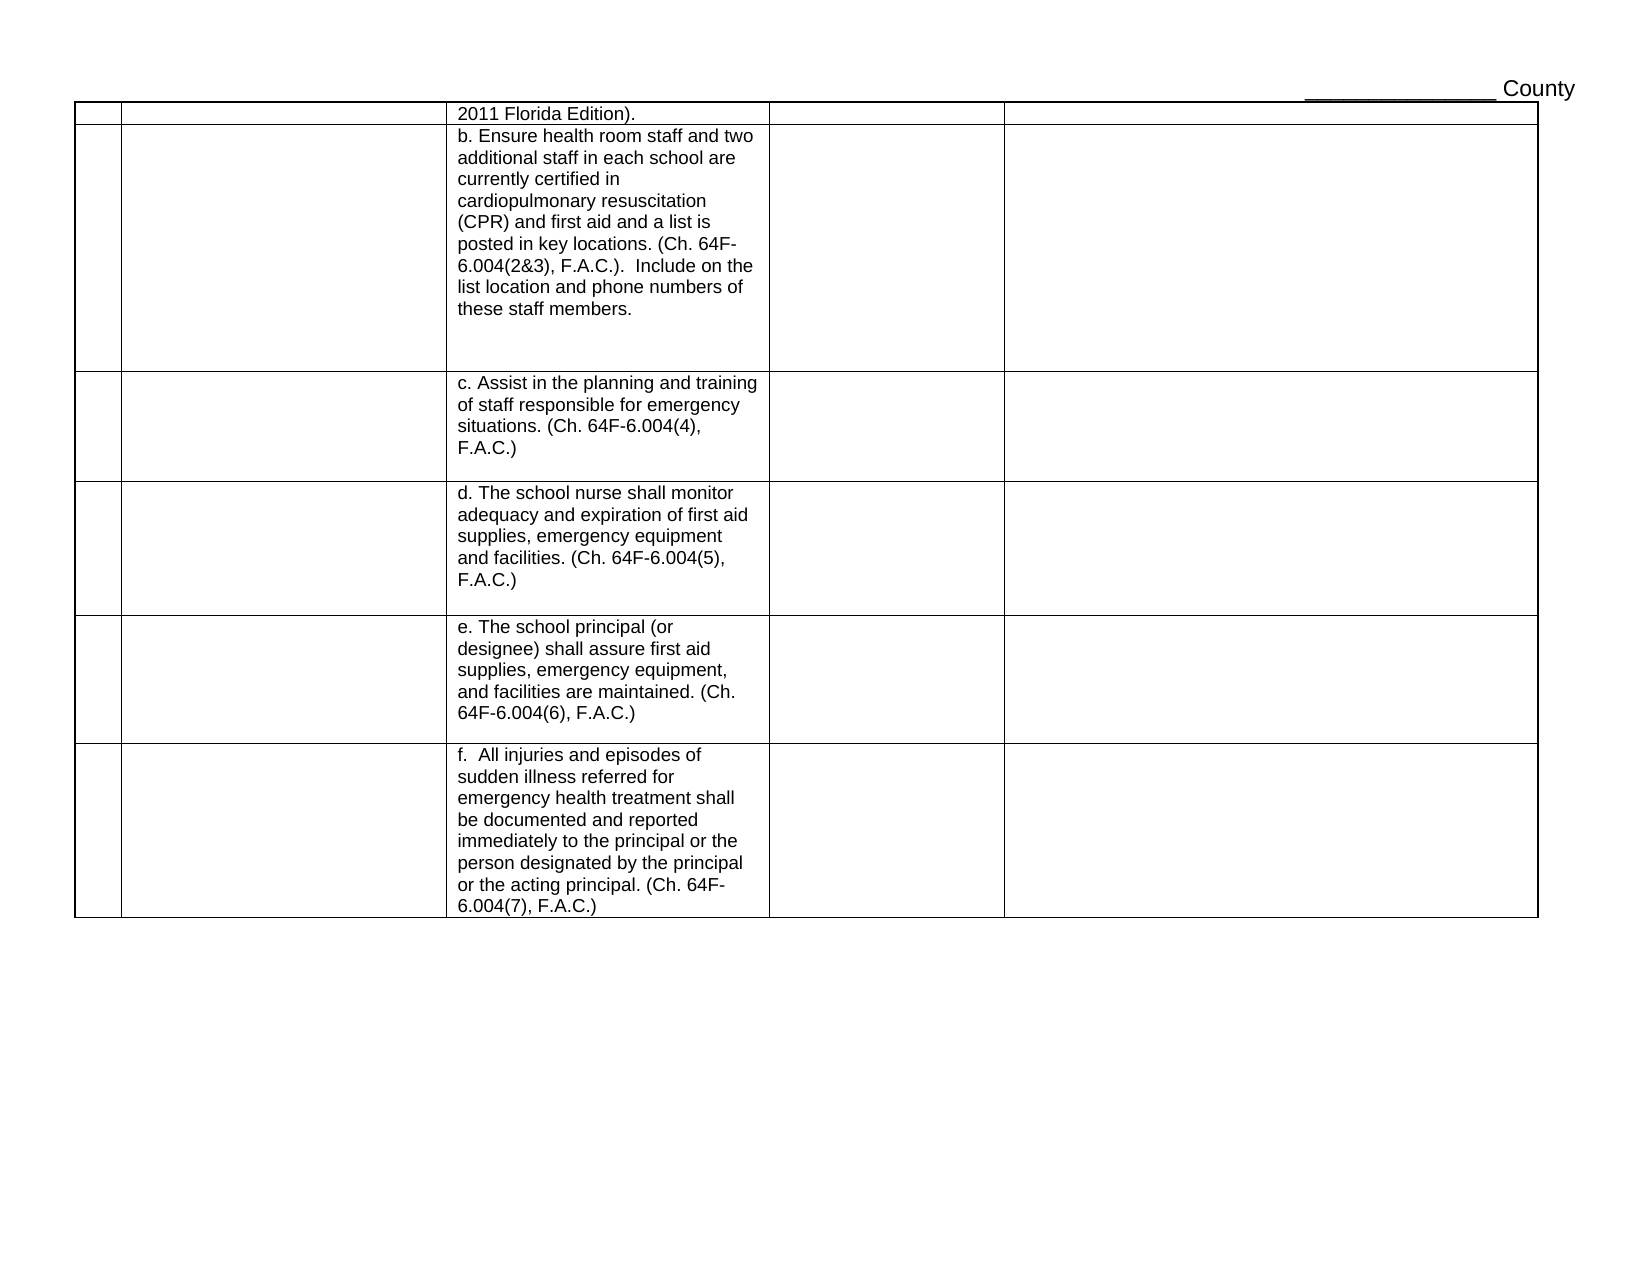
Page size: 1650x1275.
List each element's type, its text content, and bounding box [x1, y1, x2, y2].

table_cell [1005, 482, 1537, 615]
table_cell f. All injuries and episodes of sudden illness referred for emergency health treatment shall be documented and reported immediately to the principal or the person designated by the principal or the acting principal. (Ch. 64F-6.004(7), F.A.C.) [447, 744, 769, 917]
table_cell [770, 103, 1004, 124]
table_cell [76, 125, 121, 371]
table_cell [770, 744, 1004, 917]
table_cell [122, 616, 446, 743]
table_cell [122, 125, 446, 371]
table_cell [447, 103, 769, 124]
table_cell c. Assist in the planning and training of staff responsible for emergency situations. (Ch. 64F-6.004(4), F.A.C.) [447, 372, 769, 481]
table_cell [770, 482, 1004, 615]
table_cell [122, 372, 446, 481]
table_cell [122, 744, 446, 917]
table_cell [76, 482, 121, 615]
table_cell I. [76, 103, 121, 124]
table_cell [1005, 125, 1537, 371]
table_cell [1005, 372, 1537, 481]
table_cell [770, 372, 1004, 481]
table_cell [1005, 744, 1537, 917]
table_cell [770, 125, 1004, 371]
table_cell [122, 482, 446, 615]
table_cell [770, 616, 1004, 743]
table_cell [76, 372, 121, 481]
table_cell [1005, 616, 1537, 743]
table_cell b. Ensure health room staff and two additional staff in each school are currently certified in cardiopulmonary resuscitation (CPR) and first aid and a list is posted in key locations. (Ch. 64F-6.004(2&3), F.A.C.). Include on the list location and phone numbers of these staff members. [447, 125, 769, 371]
table_cell d. The school nurse shall monitor adequacy and expiration of first aid supplies, emergency equipment and facilities. (Ch. 64F-6.004(5), F.A.C.) [447, 482, 769, 615]
table_cell [76, 616, 121, 743]
table_cell e. The school principal (or designee) shall assure first aid supplies, emergency equipment, and facilities are maintained. (Ch. 64F-6.004(6), F.A.C.) [447, 616, 769, 743]
table_cell [76, 744, 121, 917]
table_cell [122, 103, 446, 124]
table_cell [1005, 103, 1537, 124]
